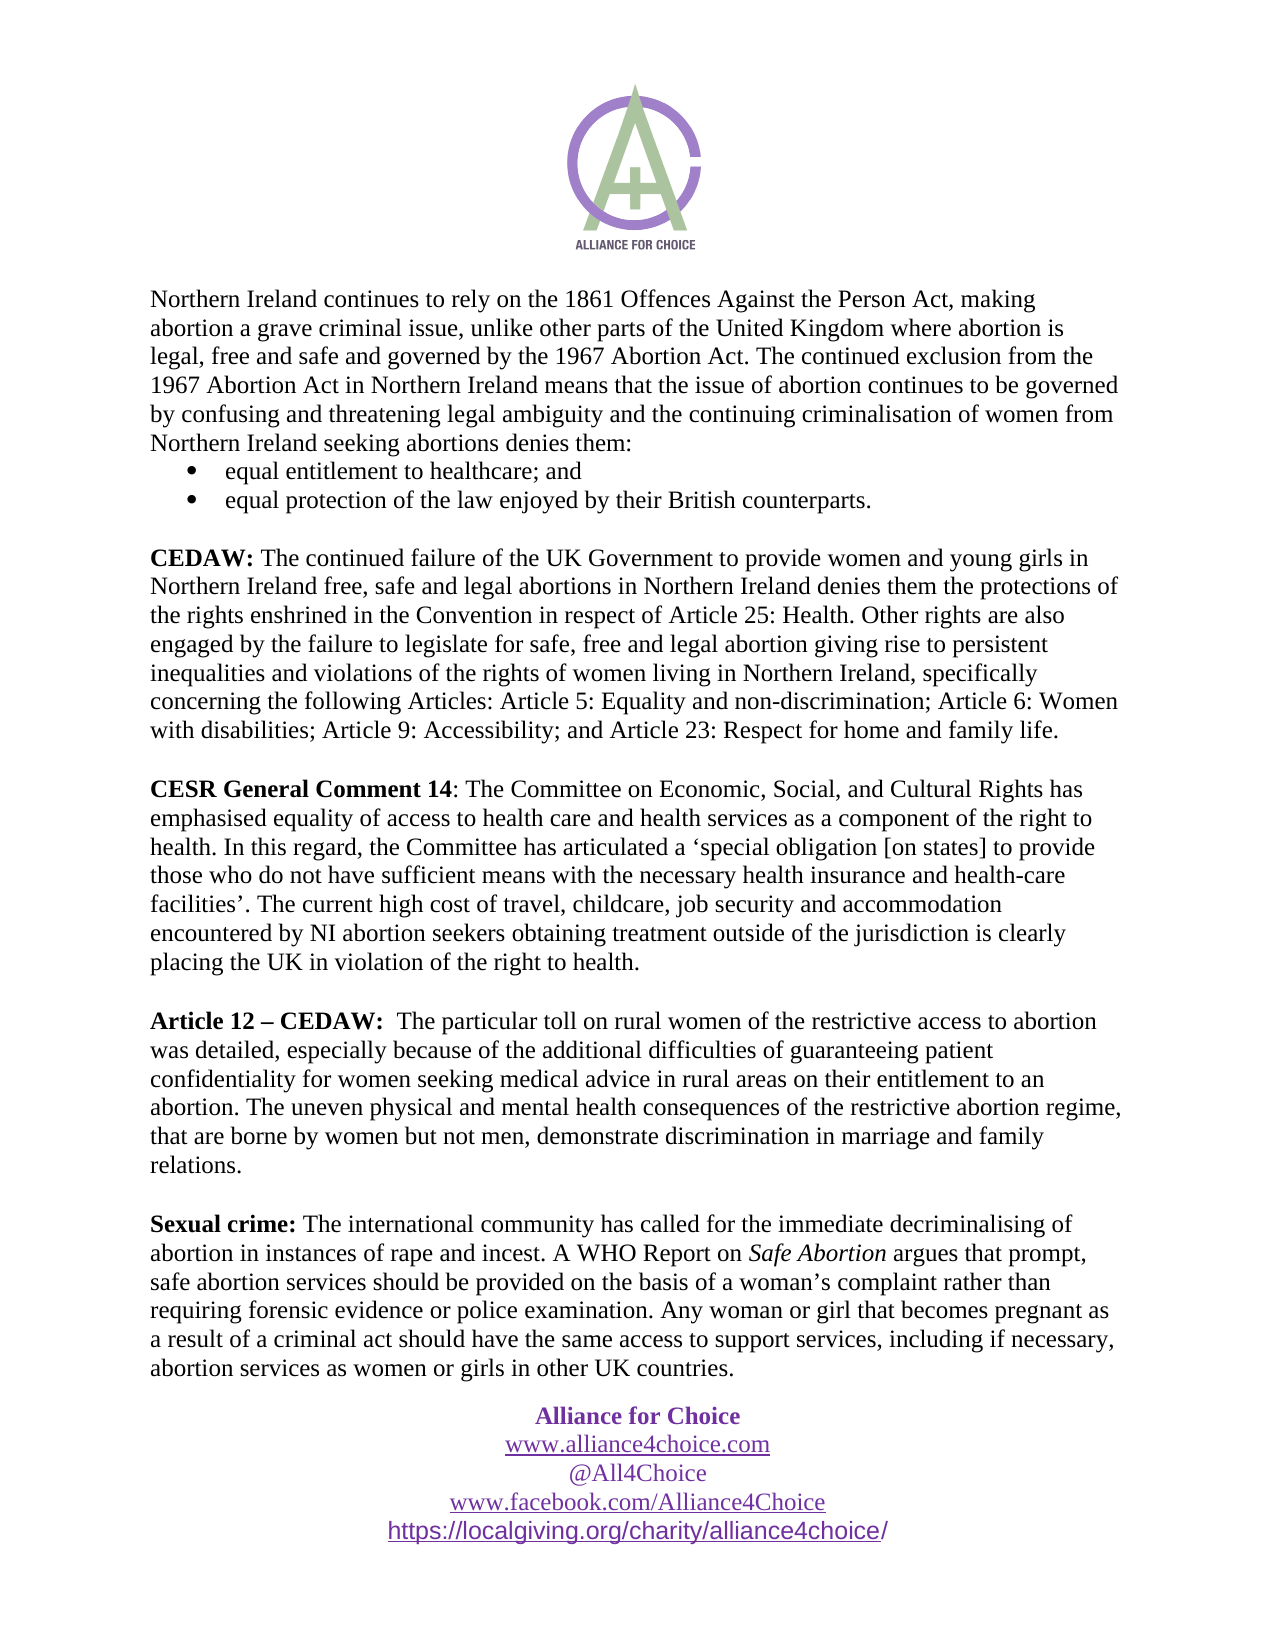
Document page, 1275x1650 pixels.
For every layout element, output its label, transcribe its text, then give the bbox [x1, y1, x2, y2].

list equal entitlement to healthcare; and [187, 456, 1125, 485]
text Northern Ireland continues to rely on the 1861 Offences Against the Person Act, making abortion a grave criminal issue, unlike other parts of the United Kingdom where abortion is legal, free and safe and governed by the 1967 Abortion Act. The continued exclusion from the 1967 Abortion Act in Northern Ireland means that the issue of abortion continues to be governed by confusing and threatening legal ambiguity and the continuing criminalisation of women from Northern Ireland seeking abortions denies them: [150, 284, 1125, 456]
text CESR General Comment 14: The Committee on Economic, Social, and Cultural Rights has emphasised equality of access to health care and health services as a component of the right to health. In this regard, the Committee has articulated a ‘special obligation [on states] to provide those who do not have sufficient means with the necessary health insurance and health-care facilities’. The current high cost of travel, childcare, job security and accommodation encountered by NI abortion seekers obtaining treatment outside of the jurisdiction is clearly placing the UK in violation of the right to health. [150, 774, 1125, 1006]
text Article 12 – CEDAW: The particular toll on rural women of the restrictive access to abortion was detailed, especially because of the additional difficulties of guaranteeing patient confidentiality for women seeking medical advice in rural areas on their entitlement to an abortion. The uneven physical and mental health consequences of the restrictive abortion regime, that are borne by women but not men, demonstrate discrimination in marriage and family relations. [150, 1006, 1125, 1209]
text CEDAW: The continued failure of the UK Government to provide women and young girls in Northern Ireland free, safe and legal abortions in Northern Ireland denies them the protections of the rights enshrined in the Convention in respect of Article 25: Health. Other rights are also engaged by the failure to legislate for safe, free and legal abortion giving rise to persistent inequalities and violations of the rights of women living in Northern Ireland, specifically concerning the following Articles: Article 5: Equality and non-discrimination; Article 6: Women with disabilities; Article 9: Accessibility; and Article 23: Respect for home and family life. [150, 543, 1125, 774]
text Sexual crime: The international community has called for the immediate decriminalising of abortion in instances of rape and incest. A WHO Report on Safe Abortion argues that prompt, safe abortion services should be provided on the basis of a woman’s complaint rather than requiring forensic evidence or police examination. Any woman or girl that becomes pregnant as a result of a criminal act should have the same access to support services, including if necessary, abortion services as women or girls in other UK countries. [150, 1209, 1125, 1382]
picture [533, 75, 742, 284]
list equal protection of the law enjoyed by their British counterparts. [187, 485, 1125, 514]
